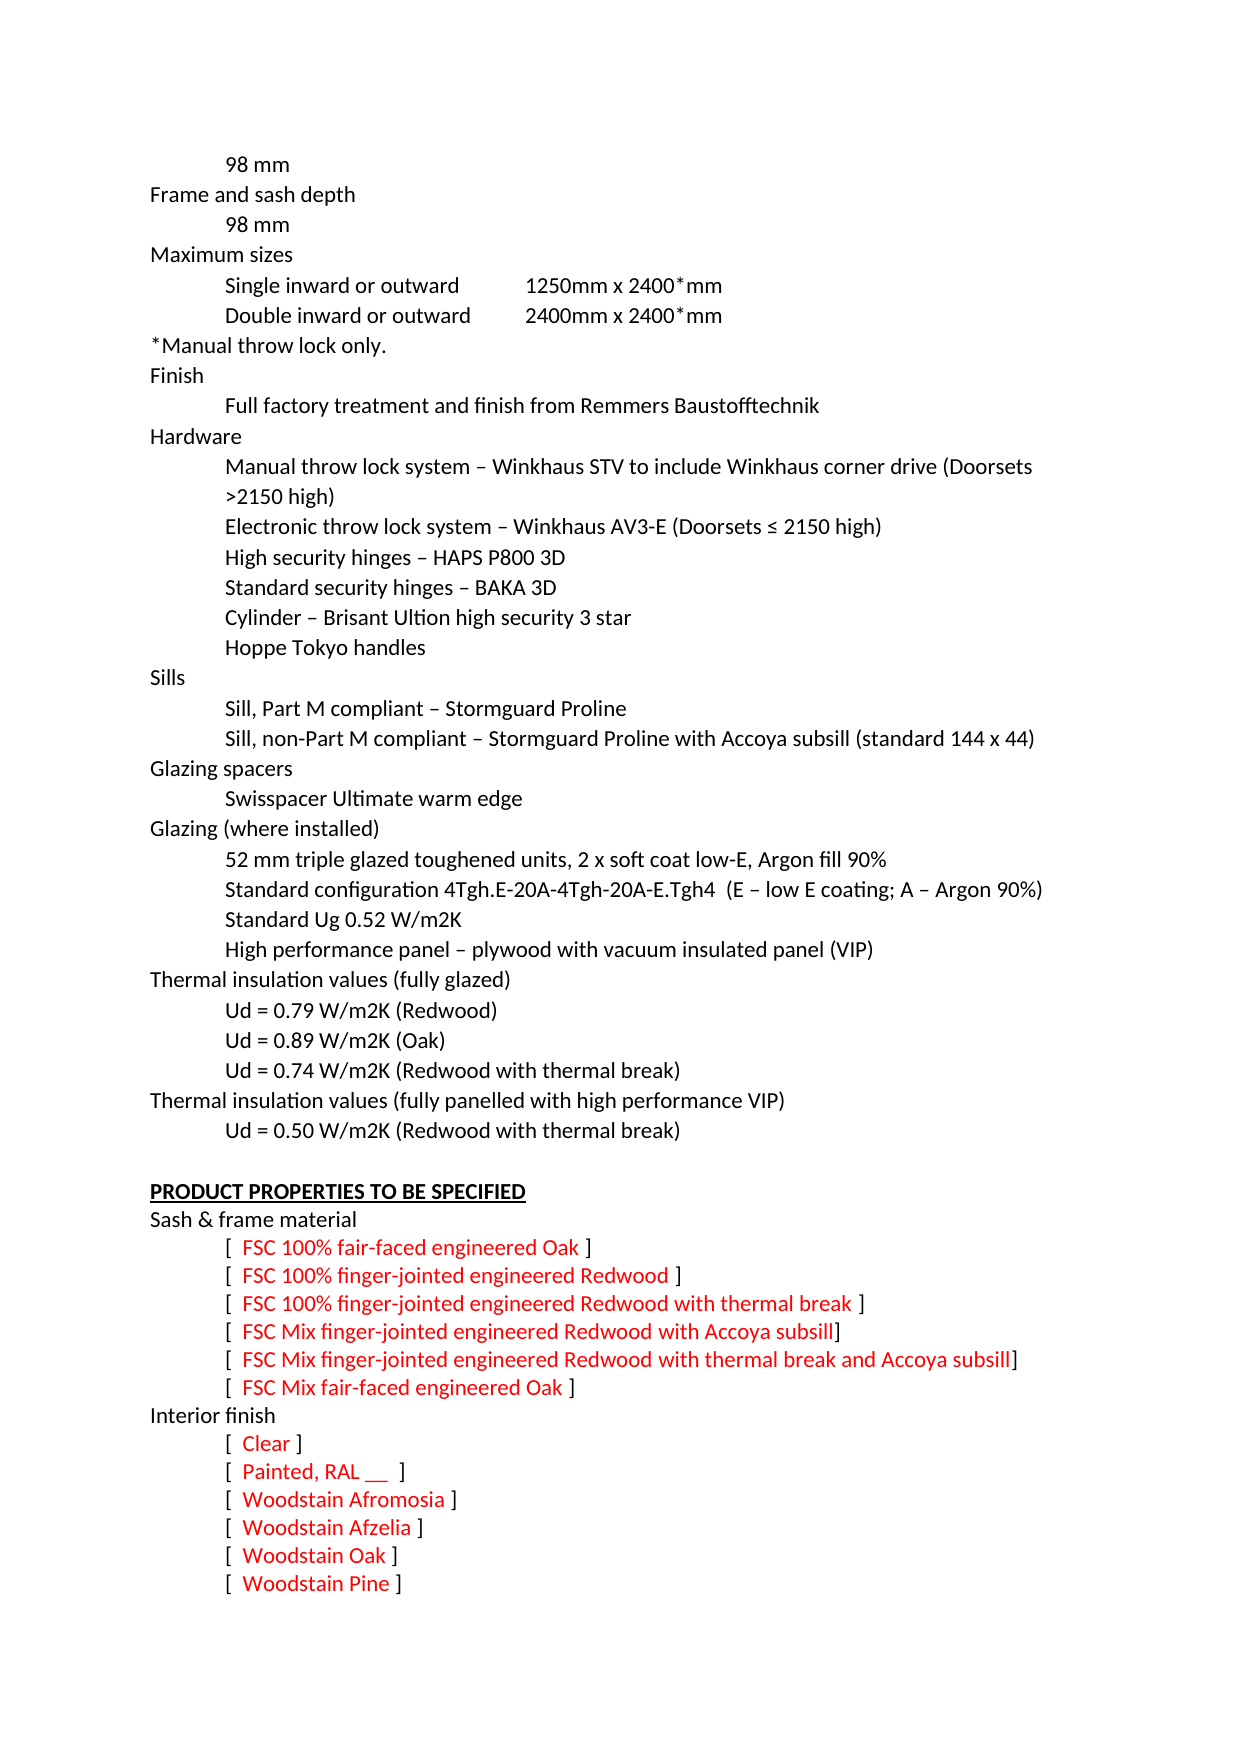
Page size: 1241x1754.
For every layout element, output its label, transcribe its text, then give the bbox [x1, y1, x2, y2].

text Sills [150, 663, 1090, 692]
text [ FSC 100% finger-jointed engineered Redwood with thermal break ] [150, 1289, 1090, 1317]
text Maximum sizes [150, 241, 1090, 269]
text High performance panel – plywood with vacuum insulated panel (VIP) [150, 935, 1090, 963]
text [ Woodstain Afzelia ] [150, 1513, 1090, 1541]
text Full factory treatment and finish from Remmers Baustofftechnik [150, 392, 1090, 420]
text *Manual throw lock only. [150, 331, 1090, 359]
text Glazing (where installed) [150, 814, 1090, 843]
text 98 mm [150, 210, 1090, 238]
text Ud = 0.79 W/m2K (Redwood) [150, 996, 1090, 1024]
text Standard Ug 0.52 W/m2K [150, 905, 1090, 933]
text Hardware [150, 422, 1090, 450]
text [ Painted, RAL __ ] [150, 1457, 1090, 1485]
text Electronic throw lock system – Winkhaus AV3-E (Doorsets ≤ 2150 high) [225, 512, 1090, 541]
text Ud = 0.74 W/m2K (Redwood with thermal break) [150, 1056, 1090, 1084]
text [ FSC Mix finger-jointed engineered Redwood with thermal break and Accoya subsill] [150, 1345, 1090, 1373]
text [ Woodstain Oak ] [150, 1541, 1090, 1569]
text Ud = 0.50 W/m2K (Redwood with thermal break) [150, 1117, 1090, 1145]
text Standard security hinges – BAKA 3D [150, 573, 1090, 601]
text [ FSC Mix finger-jointed engineered Redwood with Accoya subsill] [150, 1317, 1090, 1345]
text [ Woodstain Afromosia ] [150, 1485, 1090, 1513]
text Manual throw lock system – Winkhaus STV to include Winkhaus corner drive (Doorsets >2150 high) [225, 452, 1090, 510]
text Hoppe Tokyo handles [150, 633, 1090, 661]
text Ud = 0.89 W/m2K (Oak) [150, 1026, 1090, 1054]
text PRODUCT PROPERTIES TO BE SPECIFIED [150, 1177, 1090, 1205]
text Finish [150, 361, 1090, 389]
text Glazing spacers [150, 754, 1090, 782]
text Sill, Part M compliant – Stormguard Proline [150, 694, 1090, 722]
text [ Clear ] [150, 1429, 1090, 1457]
text Cylinder – Brisant Ultion high security 3 star [150, 603, 1090, 631]
text Frame and sash depth [150, 180, 1090, 208]
text [ FSC 100% finger-jointed engineered Redwood ] [150, 1261, 1090, 1289]
text Thermal insulation values (fully panelled with high performance VIP) [150, 1086, 1090, 1114]
text Thermal insulation values (fully glazed) [150, 966, 1090, 994]
text [ FSC Mix fair-faced engineered Oak ] [150, 1373, 1090, 1401]
text [ FSC 100% fair-faced engineered Oak ] [150, 1233, 1090, 1261]
text High security hinges – HAPS P800 3D [150, 543, 1090, 571]
text Standard configuration 4Tgh.E-20A-4Tgh-20A-E.Tgh4 (E – low E coating; A – Argon 90%) [150, 875, 1090, 903]
text 98 mm [150, 150, 1090, 178]
text Sill, non-Part M compliant – Stormguard Proline with Accoya subsill (standard 144 x 44) [150, 724, 1090, 752]
text Interior finish [150, 1401, 1090, 1429]
text 52 mm triple glazed toughened units, 2 x soft coat low-E, Argon fill 90% [150, 845, 1090, 873]
text Double inward or outward 2400mm x 2400*mm [150, 301, 1090, 329]
text Sash & frame material [150, 1205, 1090, 1233]
text Swisspacer Ultimate warm edge [150, 784, 1090, 812]
text Single inward or outward 1250mm x 2400*mm [150, 271, 1090, 299]
text [ Woodstain Pine ] [150, 1569, 1090, 1597]
